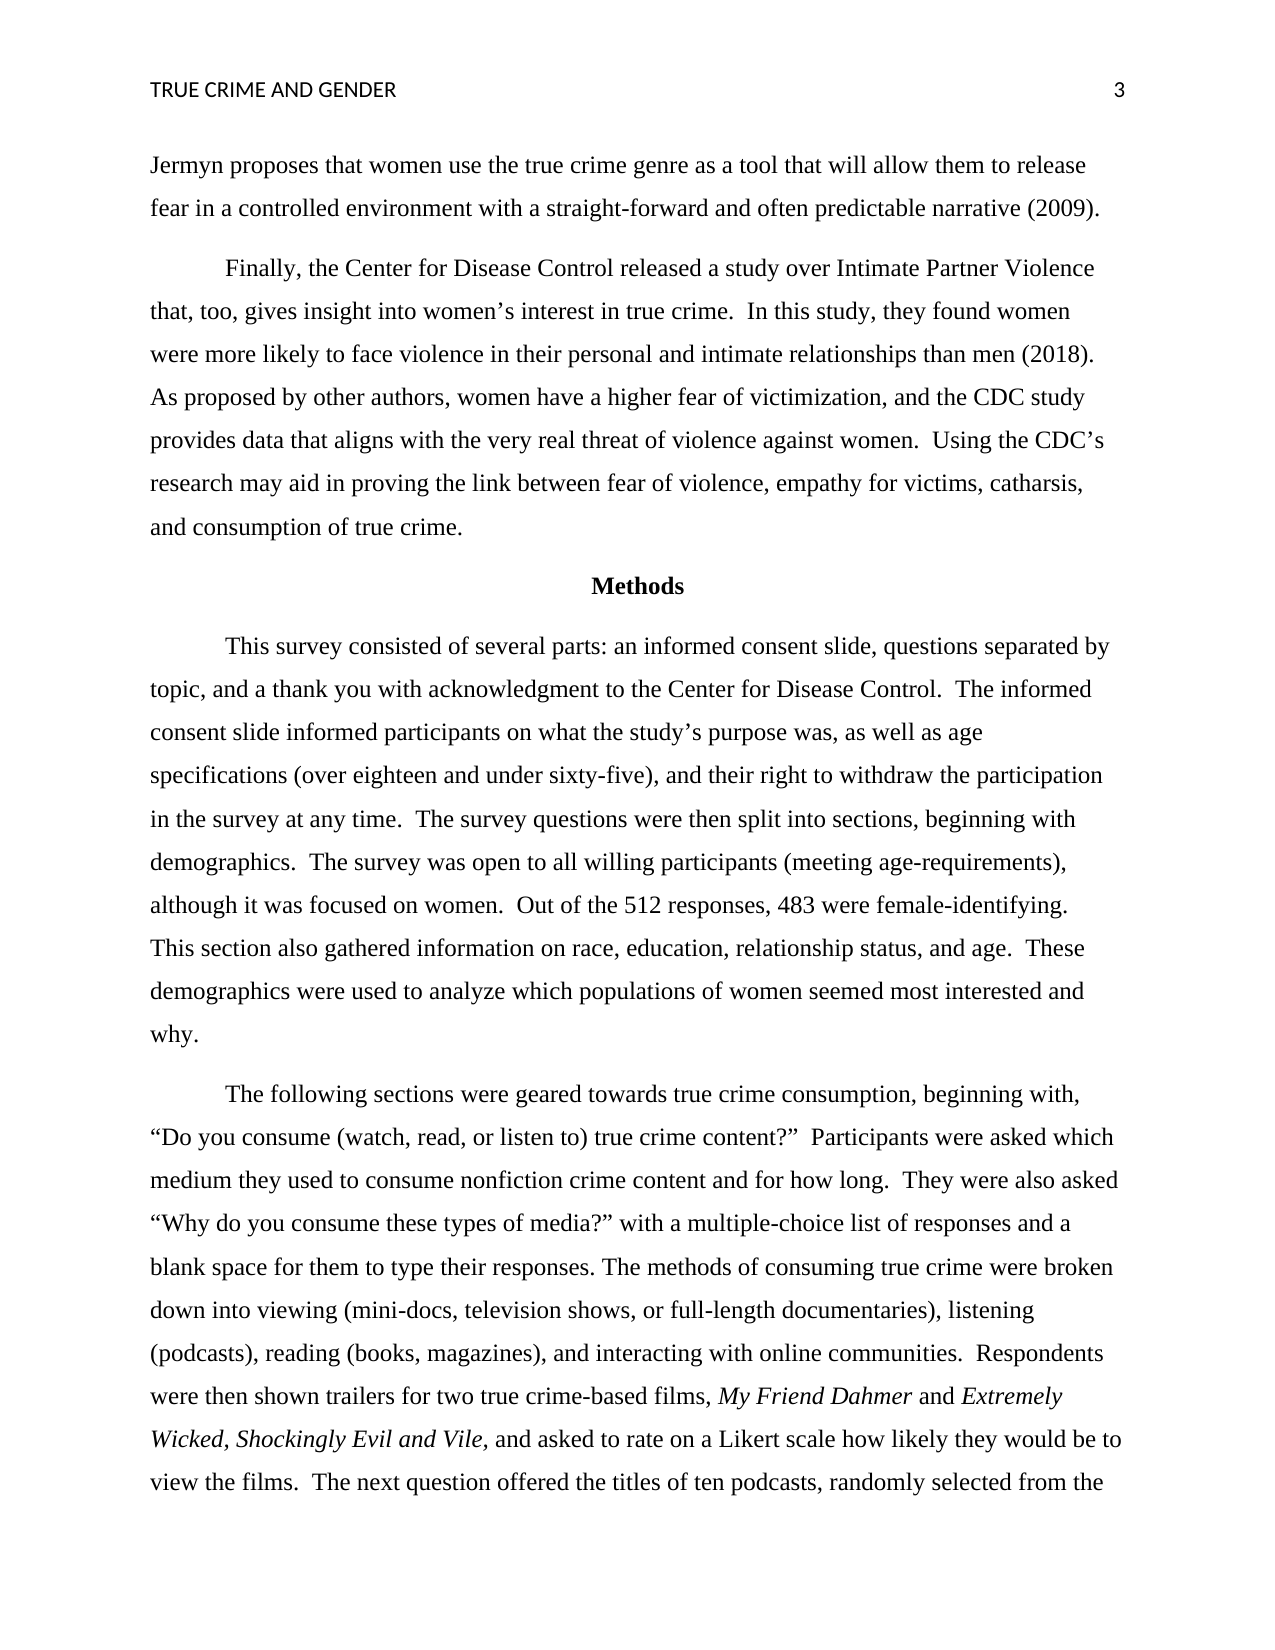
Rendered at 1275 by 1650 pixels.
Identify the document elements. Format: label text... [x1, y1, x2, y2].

text Finally, the Center for Disease Control released a study over Intimate Partner Violence that, too, gives insight into women’s interest in true crime. In this study, they found women were more likely to face violence in their personal and intimate relationships than men (2018). As proposed by other authors, women have a higher fear of victimization, and the CDC study provides data that aligns with the very real threat of violence against women. Using the CDC’s research may aid in proving the link between fear of violence, empathy for victims, catharsis, and consumption of true crime. [150, 253, 1125, 540]
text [150, 1079, 1125, 1496]
text This survey consisted of several parts: an informed consent slide, questions separated by topic, and a thank you with acknowledgment to the Center for Disease Control. The informed consent slide informed participants on what the study’s purpose was, as well as age specifications (over eighteen and under sixty-five), and their right to withdraw the participation in the survey at any time. The survey questions were then split into sections, beginning with demographics. The survey was open to all willing participants (meeting age-requirements), although it was focused on women. Out of the 512 responses, 483 were female-identifying. This section also gathered information on race, education, relationship status, and age. These demographics were used to analyze which populations of women seemed most interested and why. [150, 631, 1125, 1048]
text Methods [150, 571, 1125, 600]
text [150, 150, 1125, 222]
